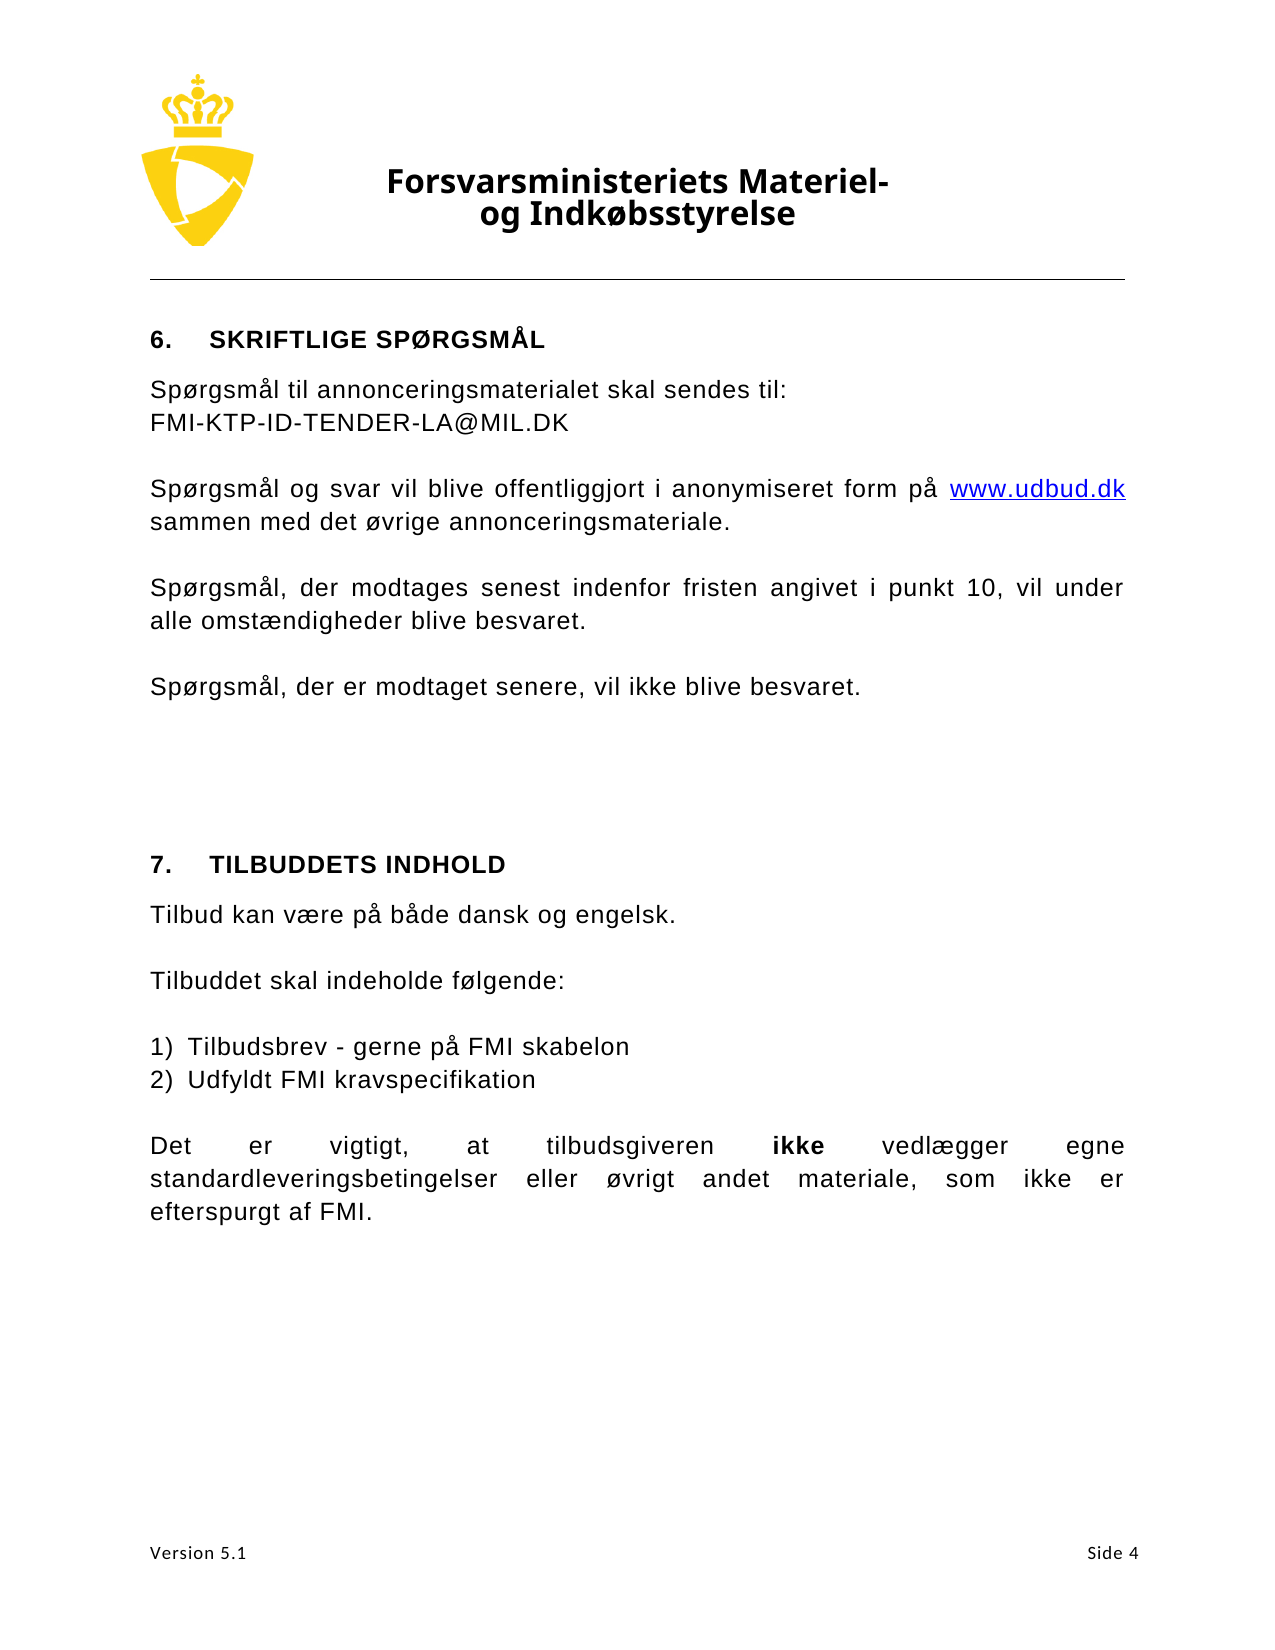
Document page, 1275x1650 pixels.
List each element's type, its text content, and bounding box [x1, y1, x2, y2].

text Spørgsmål, der modtages senest indenfor fristen angivet i punkt 10, vil under alle omstændigheder blive besvaret. [150, 573, 1125, 635]
picture [141, 74, 254, 246]
text Tilbuddet skal indeholde følgende: [150, 966, 1125, 994]
text Det er vigtigt, at tilbudsgiveren ikke vedlægger egne standardleveringsbetingelser eller øvrigt andet materiale, som ikke er efterspurgt af FMI. [150, 1131, 1125, 1226]
text Spørgsmål, der er modtaget senere, vil ikke blive besvaret. [150, 672, 1125, 701]
text FMI-KTP-ID-TENDER-LA@MIL.DK [150, 408, 1125, 437]
list Tilbudsbrev - gerne på FMI skabelon [150, 1032, 1125, 1061]
text Spørgsmål og svar vil blive offentliggjort i anonymiseret form på www.udbud.dk sammen med det øvrige annonceringsmateriale. [150, 474, 1125, 536]
subtitle Skriftlige spørgsmål [150, 325, 1125, 354]
text Tilbud kan være på både dansk og engelsk. [150, 900, 1125, 928]
text Spørgsmål til annonceringsmaterialet skal sendes til: [150, 375, 1125, 404]
list Udfyldt FMI kravspecifikation [150, 1065, 1125, 1093]
subtitle Tilbuddets indhold [150, 850, 1125, 879]
